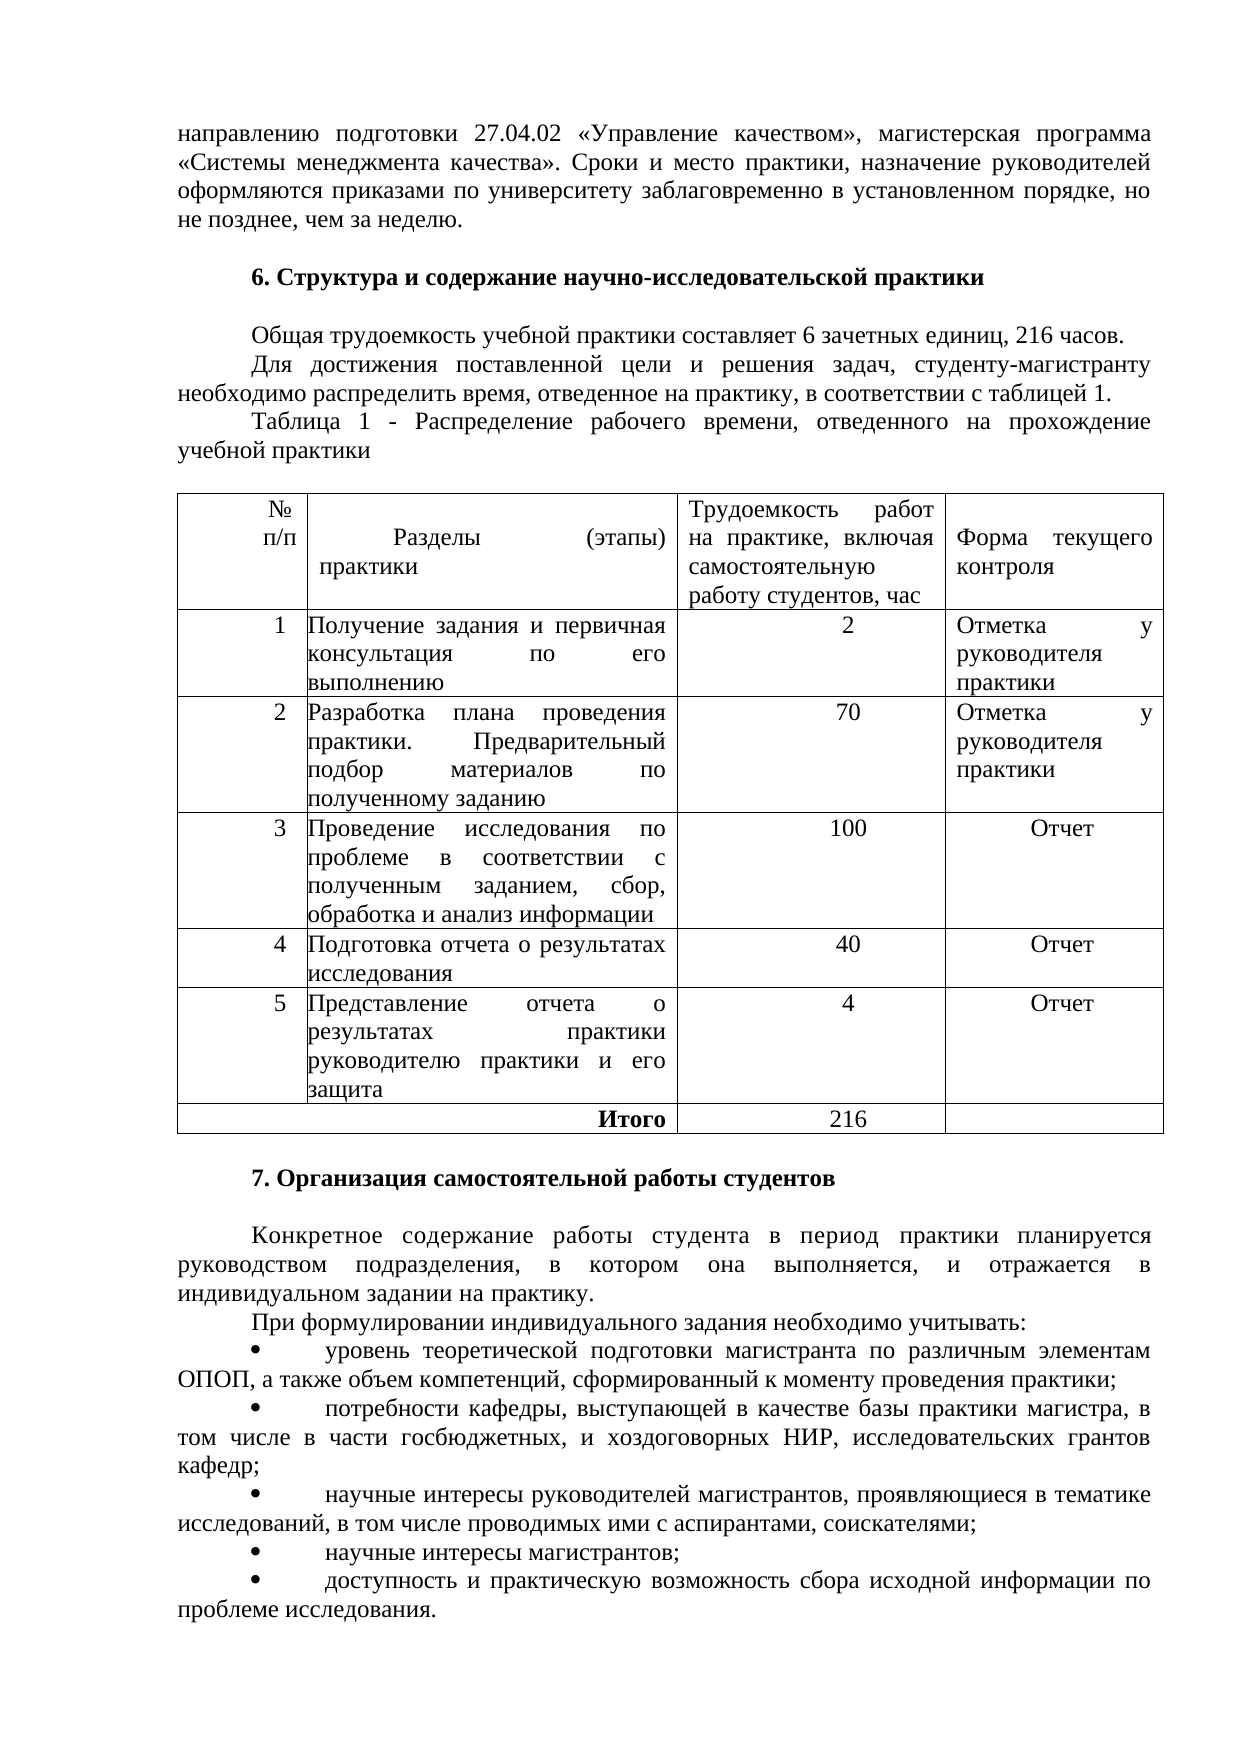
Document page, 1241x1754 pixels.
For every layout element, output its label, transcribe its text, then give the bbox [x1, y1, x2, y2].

table_cell Отчет [946, 988, 1163, 1103]
list потребности кафедры, выступающей в качестве базы практики магистра, в том числе в части госбюджетных, и хоздоговорных НИР, исследовательских грантов кафедр; [177, 1393, 1152, 1479]
table_cell 216 [678, 1104, 945, 1132]
list уровень теоретической подготовки магистранта по различным элементам ОПОП, а также объем компетенций, сформированный к моменту проведения практики; [177, 1336, 1152, 1393]
list доступность и практическую возможность сбора исходной информации по проблеме исследования. [177, 1566, 1152, 1623]
table_cell 5 [178, 988, 307, 1103]
table_header Форма текущего контроля [946, 494, 1163, 609]
table_cell Получение задания и первичная консультация по его выполнению [308, 610, 677, 696]
table_cell [946, 1104, 1163, 1132]
text Конкретное содержание работы студента в период практики планируется руководством подразделения, в котором она выполняется, и отражается в индивидуальном задании на практику. [177, 1221, 1152, 1307]
table_cell 70 [678, 697, 945, 812]
text Таблица 1 - Распределение рабочего времени, отведенного на прохождение учебной практики [177, 406, 1152, 464]
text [177, 118, 1152, 233]
text Общая трудоемкость учебной практики составляет 6 зачетных единиц, 216 часов. [177, 320, 1152, 349]
table_cell 4 [678, 988, 945, 1103]
list научные интересы руководителей магистрантов, проявляющиеся в тематике исследований, в том числе проводимых ими с аспирантами, соискателями; [177, 1479, 1152, 1537]
table_cell Итого [178, 1104, 677, 1132]
list научные интересы магистрантов; [177, 1537, 1152, 1566]
table_cell 100 [678, 813, 945, 928]
table_cell 40 [678, 929, 945, 987]
table_cell 2 [678, 610, 945, 696]
text 7. Организация самостоятельной работы студентов [177, 1163, 1152, 1191]
table_header Разделы (этапы) практики [308, 494, 677, 609]
table_cell Разработка плана проведения практики. Предварительный подбор материалов по полученному заданию [308, 697, 677, 812]
table_cell Отчет [946, 929, 1163, 987]
text При формулировании индивидуального задания необходимо учитывать: [177, 1307, 1152, 1336]
table_cell Проведение исследования по проблеме в соответствии с полученным заданием, сбор, обработка и анализ информации [308, 813, 677, 928]
table_cell Подготовка отчета о результатах исследования [308, 929, 677, 987]
table_cell 1 [178, 610, 307, 696]
table_cell Отметка у руководителя практики [946, 697, 1163, 812]
table_cell 2 [178, 697, 307, 812]
table_cell 3 [178, 813, 307, 928]
table_header Трудоемкость работ на практике, включая самостоятельную работу студентов, час [678, 494, 945, 609]
table_header № п/п [178, 494, 307, 609]
text 6. Структура и содержание научно-исследовательской практики [177, 262, 1152, 291]
table_cell Отчет [946, 813, 1163, 928]
table_cell Отметка у руководителя практики [946, 610, 1163, 696]
table_cell 4 [178, 929, 307, 987]
text Для достижения поставленной цели и решения задач, студенту-магистранту необходимо распределить время, отведенное на практику, в соответствии с таблицей 1. [177, 349, 1152, 406]
table_cell Представление отчета о результатах практики руководителю практики и его защита [308, 988, 677, 1103]
